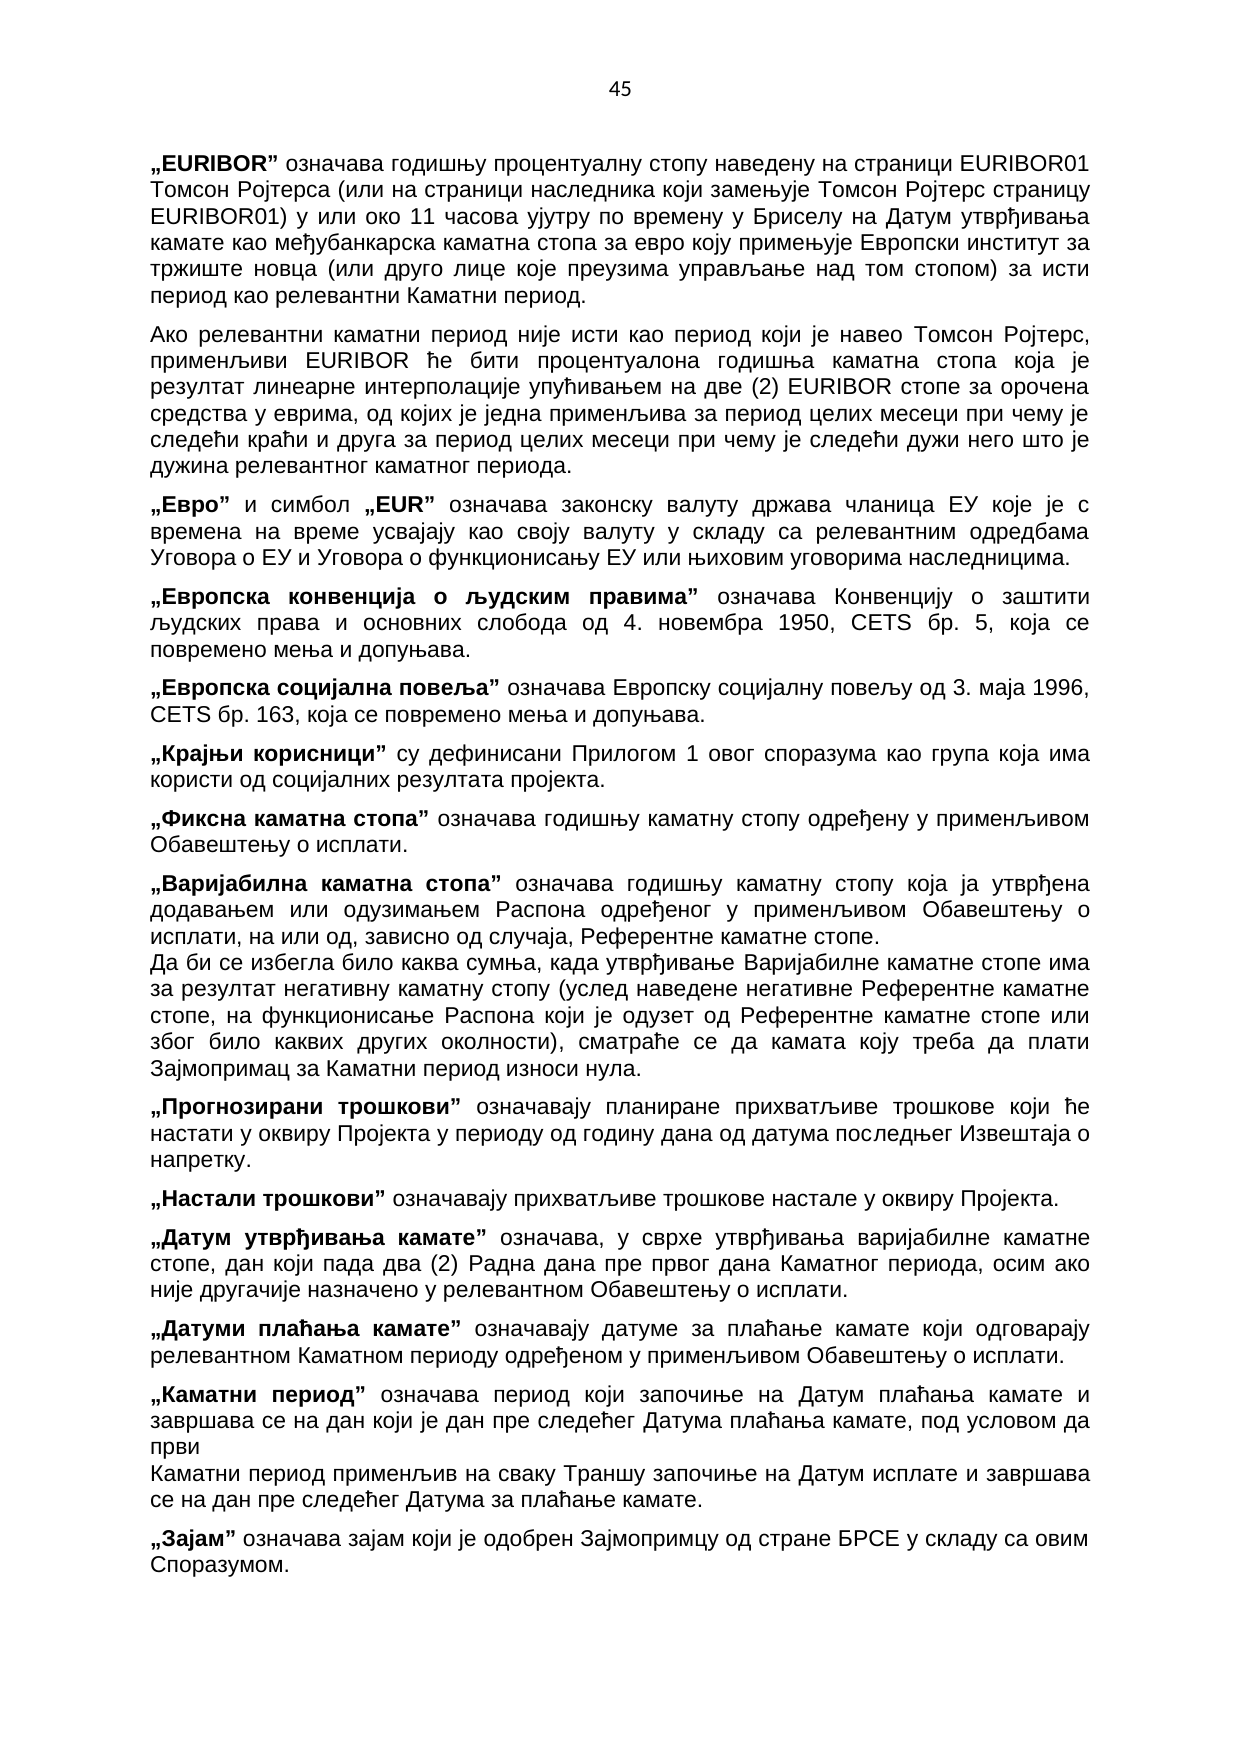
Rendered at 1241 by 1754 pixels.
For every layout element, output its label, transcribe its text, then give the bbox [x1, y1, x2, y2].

text „Европска социјална повеља” означава Европску социјалну повељу од 3. маја 1996, CETS бр. 163, која се повремено мења и допуњава. [150, 674, 1090, 727]
text „Прогнозирани трошкови” означавају планиране прихватљиве трошкове који ће настати у оквиру Пројекта у периоду од годину дана од датума последњег Извештаја о напретку. [150, 1093, 1090, 1172]
text „Датуми плаћања камате” означавају датуме за плаћање камате који одговарају релевантном Каматном периоду одређеном у применљивом Обавештењу о исплати. [150, 1315, 1090, 1368]
text „Европска конвенција о људским правима” означава Конвенцију о заштити људских права и основних слобода од 4. новембра 1950, CETS бр. 5, која се повремено мења и допуњава. [150, 583, 1090, 662]
text „EURIBOR” означава годишњу процентуалну стопу наведену на страници EURIBOR01 Томсон Ројтерса (или на страници наследника који замењује Томсон Ројтерс страницу EURIBOR01) у или око 11 часова ујутру по времену у Бриселу на Датум утврђивања камате као међубанкарска каматна стопа за евро коју примењује Европски институт за тржиште новца (или друго лице које преузима управљање над том стопом) за исти период као релевантни Каматни период. [150, 150, 1090, 308]
text „Зајам” означава зајам који је одобрен Зајмопримцу од стране БРСЕ у складу са овим Споразумом. [150, 1525, 1090, 1577]
text Да би се избегла било каква сумња, када утврђивање Варијабилне каматне стопе има за резултат негативну каматну стопу (услед наведене негативне Референтне каматне стопе, на функционисање Распона који је одузет од Референтне каматне стопе или због било каквих других околности), сматраће се да камата коју треба да плати Зајмопримац за Каматни период износи нула. [150, 949, 1090, 1081]
text Ако релевантни каматни период није исти као период који је навео Томсон Ројтерс, применљиви EURIBOR ће бити процентуалона годишња каматна стопа која је резултат линеарне интерполације упућивањем на две (2) EURIBOR стопе за орочена средства у еврима, од којих је једна применљива за период целих месеци при чему је следећи краћи и друга за период целих месеци при чему је следећи дужи него што је дужина релевантног каматног периода. [150, 321, 1090, 479]
text „Настали трошкови” означавају прихватљиве трошкове настале у оквиру Пројекта. [150, 1185, 1090, 1211]
text „Варијабилна каматна стопа” означава годишњу каматну стопу која ја утврђена додавањем или одузимањем Распона одређеног у применљивом Обавештењу о исплати, на или од, зависно од случаја, Референтне каматне стопе. [150, 870, 1090, 949]
text „Евро” и симбол „EUR” означава законску валуту држава чланица ЕУ које је с времена на време усвајају као своју валуту у складу са релевантним одредбама Уговора о ЕУ и Уговора о функционисању ЕУ или њиховим уговорима наследницима. [150, 491, 1090, 570]
text „Фиксна каматна стопа” означава годишњу каматну стопу одређену у применљивом Обавештењу о исплати. [150, 805, 1090, 857]
text „Крајњи корисници” су дефинисани Прилогом 1 овoг споразума као група која има користи од социјалних резултата пројекта. [150, 739, 1090, 792]
text „Датум утврђивања камате” означава, у сврхе утврђивања варијабилне каматне стопе, дан који пада два (2) Радна дана пре првог дана Каматног периода, осим ако није другачије назначено у релевантном Обавештењу о исплати. [150, 1224, 1090, 1303]
text „Каматни период” означава период који започиње на Датум плаћања камате и завршава се на дан који је дан пре следећег Датума плаћања камате, под условом да први Каматни период применљив на сваку Траншу започиње на Датум исплате и завршава се на дан пре следећег Датума за плаћање камате. [150, 1381, 1090, 1512]
